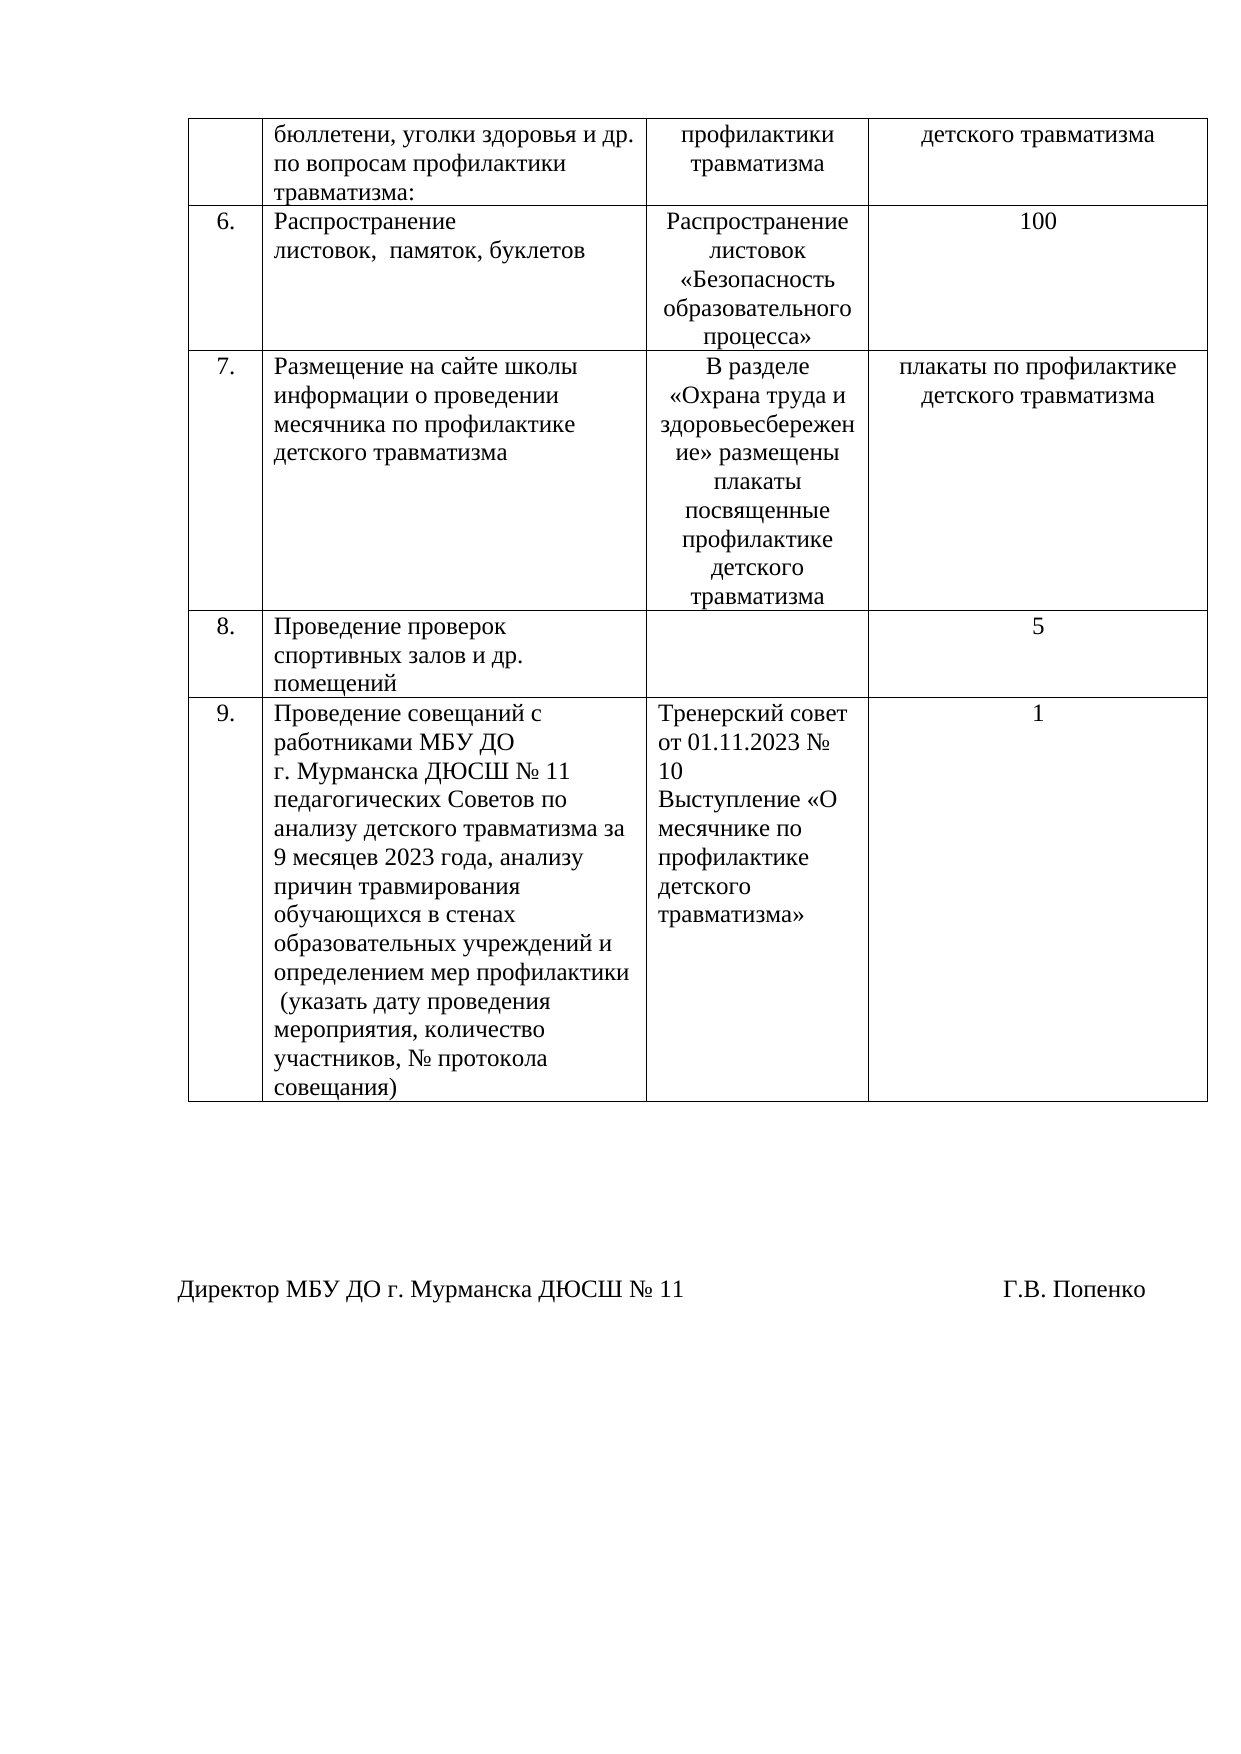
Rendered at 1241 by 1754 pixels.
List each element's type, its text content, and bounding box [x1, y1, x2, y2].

text Директор МБУ ДО г. Мурманска ДЮСШ № 11 Г.В. Попенко [177, 1274, 1152, 1302]
table_cell 6. [189, 206, 262, 350]
table_cell 8. [189, 611, 262, 697]
table_cell 7. [189, 351, 262, 610]
table_cell Проведение проверок спортивных залов и др. помещений [263, 611, 646, 697]
table_cell 100 [869, 206, 1207, 350]
table_cell Распространение листовок, памяток, буклетов [263, 206, 646, 350]
table_cell плакаты по профилактике детского травматизма [869, 351, 1207, 610]
table_cell Тренерский совет от 01.11.2023 № 10 Выступление «О месячнике по профилактике детского травматизма» [647, 698, 868, 1101]
table_cell В разделе «Охрана труда и здоровьесбережение» размещены плакаты посвященные профилактике детского травматизма [647, 351, 868, 610]
table_cell Распространение листовок «Безопасность образовательного процесса» [647, 206, 868, 350]
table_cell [647, 119, 868, 205]
table_cell Проведение совещаний с работниками МБУ ДО г. Мурманска ДЮСШ № 11 педагогических Советов по анализу детского травматизма за 9 месяцев 2023 года, анализу причин травмирования обучающихся в стенах образовательных учреждений и определением мер профилактики (указать дату проведения мероприятия, количество участников, № протокола совещания) [263, 698, 646, 1101]
table_cell 5. [189, 119, 262, 205]
table_cell 1 [869, 698, 1207, 1101]
table_cell Размещение на сайте школы информации о проведении месячника по профилактике детского травматизма [263, 351, 646, 610]
table_cell 9. [189, 698, 262, 1101]
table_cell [263, 119, 646, 205]
table_cell 5 [869, 611, 1207, 697]
table_cell [647, 611, 868, 697]
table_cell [869, 119, 1207, 205]
